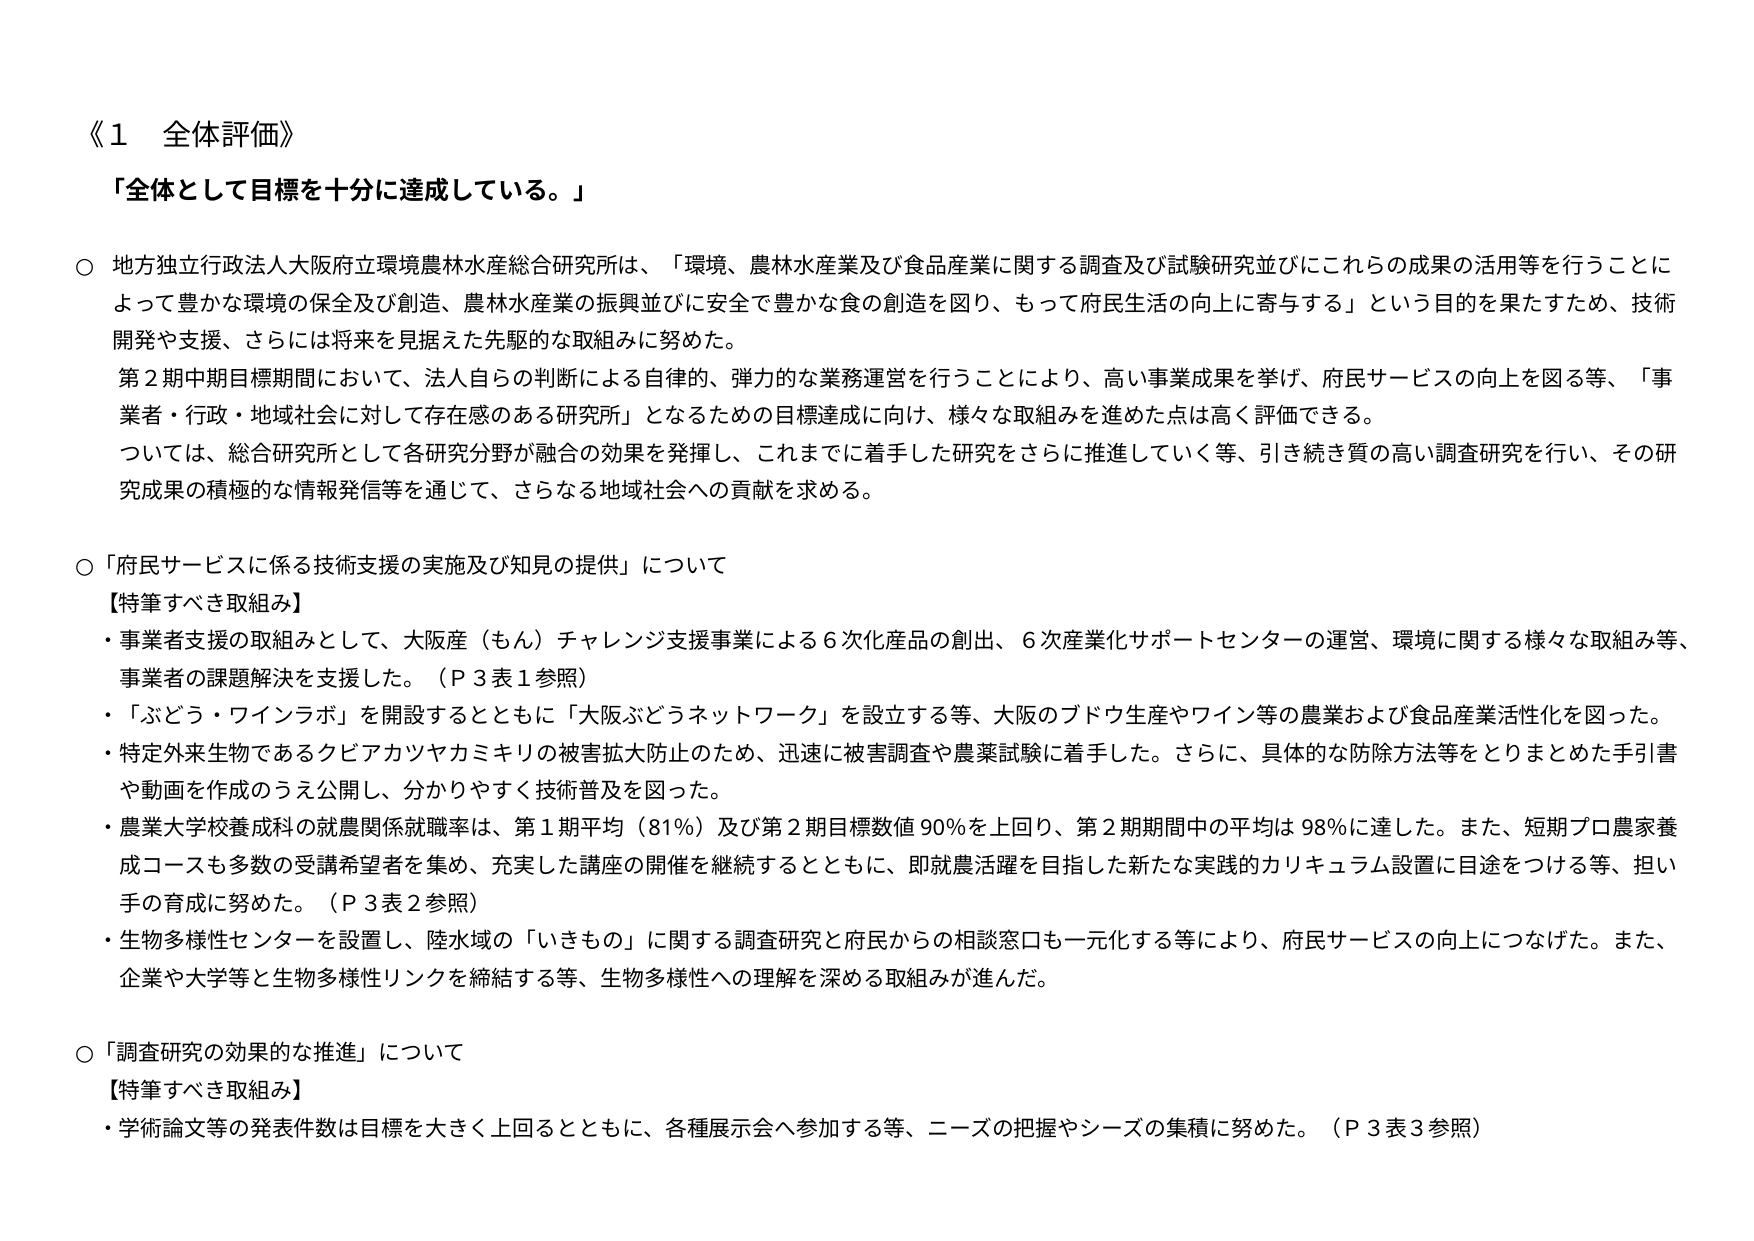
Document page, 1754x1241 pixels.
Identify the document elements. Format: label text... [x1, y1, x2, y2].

text 第２期中期目標期間において、法人自らの判断による自律的、弾力的な業務運営を行うことにより、高い事業成果を挙げ、府民サービスの向上を図る等、「事業者・行政・地域社会に対して存在感のある研究所」となるための目標達成に向け、様々な取組みを進めた点は高く評価できる。 [119, 358, 1679, 433]
text ○「府民サービスに係る技術支援の実施及び知見の提供」について [75, 545, 1679, 583]
text 【特筆すべき取組み】 [75, 583, 1679, 620]
list 地方独立行政法人大阪府立環境農林水産総合研究所は、「環境、農林水産業及び食品産業に関する調査及び試験研究並びにこれらの成果の活用等を行うことによって豊かな環境の保全及び創造、農林水産業の振興並びに安全で豊かな食の創造を図り、もって府民生活の向上に寄与する」という目的を果たすため、技術開発や支援、さらには将来を見据えた先駆的な取組みに努めた。 [75, 245, 1679, 358]
text ・事業者支援の取組みとして、大阪産（もん）チャレンジ支援事業による６次化産品の創出、６次産業化サポートセンターの運営、環境に関する様々な取組み等、事業者の課題解決を支援した。（Ｐ３表１参照） [75, 620, 1679, 695]
text ついては、総合研究所として各研究分野が融合の効果を発揮し、これまでに着手した研究をさらに推進していく等、引き続き質の高い調査研究を行い、その研究成果の積極的な情報発信等を通じて、さらなる地域社会への貢献を求める。 [119, 433, 1679, 508]
text 【特筆すべき取組み】 [75, 1070, 1679, 1108]
text 《１ 全体評価》 [75, 95, 1679, 170]
text 「全体として目標を十分に達成している。」 [75, 170, 1679, 208]
text ・学術論文等の発表件数は目標を大きく上回るとともに、各種展示会へ参加する等、ニーズの把握やシーズの集積に努めた。（Ｐ３表３参照） [75, 1108, 1679, 1145]
text ・特定外来生物であるクビアカツヤカミキリの被害拡大防止のため、迅速に被害調査や農薬試験に着手した。さらに、具体的な防除方法等をとりまとめた手引書や動画を作成のうえ公開し、分かりやすく技術普及を図った。 [75, 733, 1679, 808]
text ・生物多様性センターを設置し、陸水域の「いきもの」に関する調査研究と府民からの相談窓口も一元化する等により、府民サービスの向上につなげた。また、企業や大学等と生物多様性リンクを締結する等、生物多様性への理解を深める取組みが進んだ。 [75, 920, 1679, 995]
text ・農業大学校養成科の就農関係就職率は、第１期平均（81％）及び第２期目標数値90％を上回り、第２期期間中の平均は98％に達した。また、短期プロ農家養成コースも多数の受講希望者を集め、充実した講座の開催を継続するとともに、即就農活躍を目指した新たな実践的カリキュラム設置に目途をつける等、担い手の育成に努めた。（Ｐ３表２参照） [75, 808, 1679, 920]
text ・「ぶどう・ワインラボ」を開設するとともに「大阪ぶどうネットワーク」を設立する等、大阪のブドウ生産やワイン等の農業および食品産業活性化を図った。 [75, 695, 1679, 733]
text ○「調査研究の効果的な推進」について [75, 1033, 1679, 1070]
